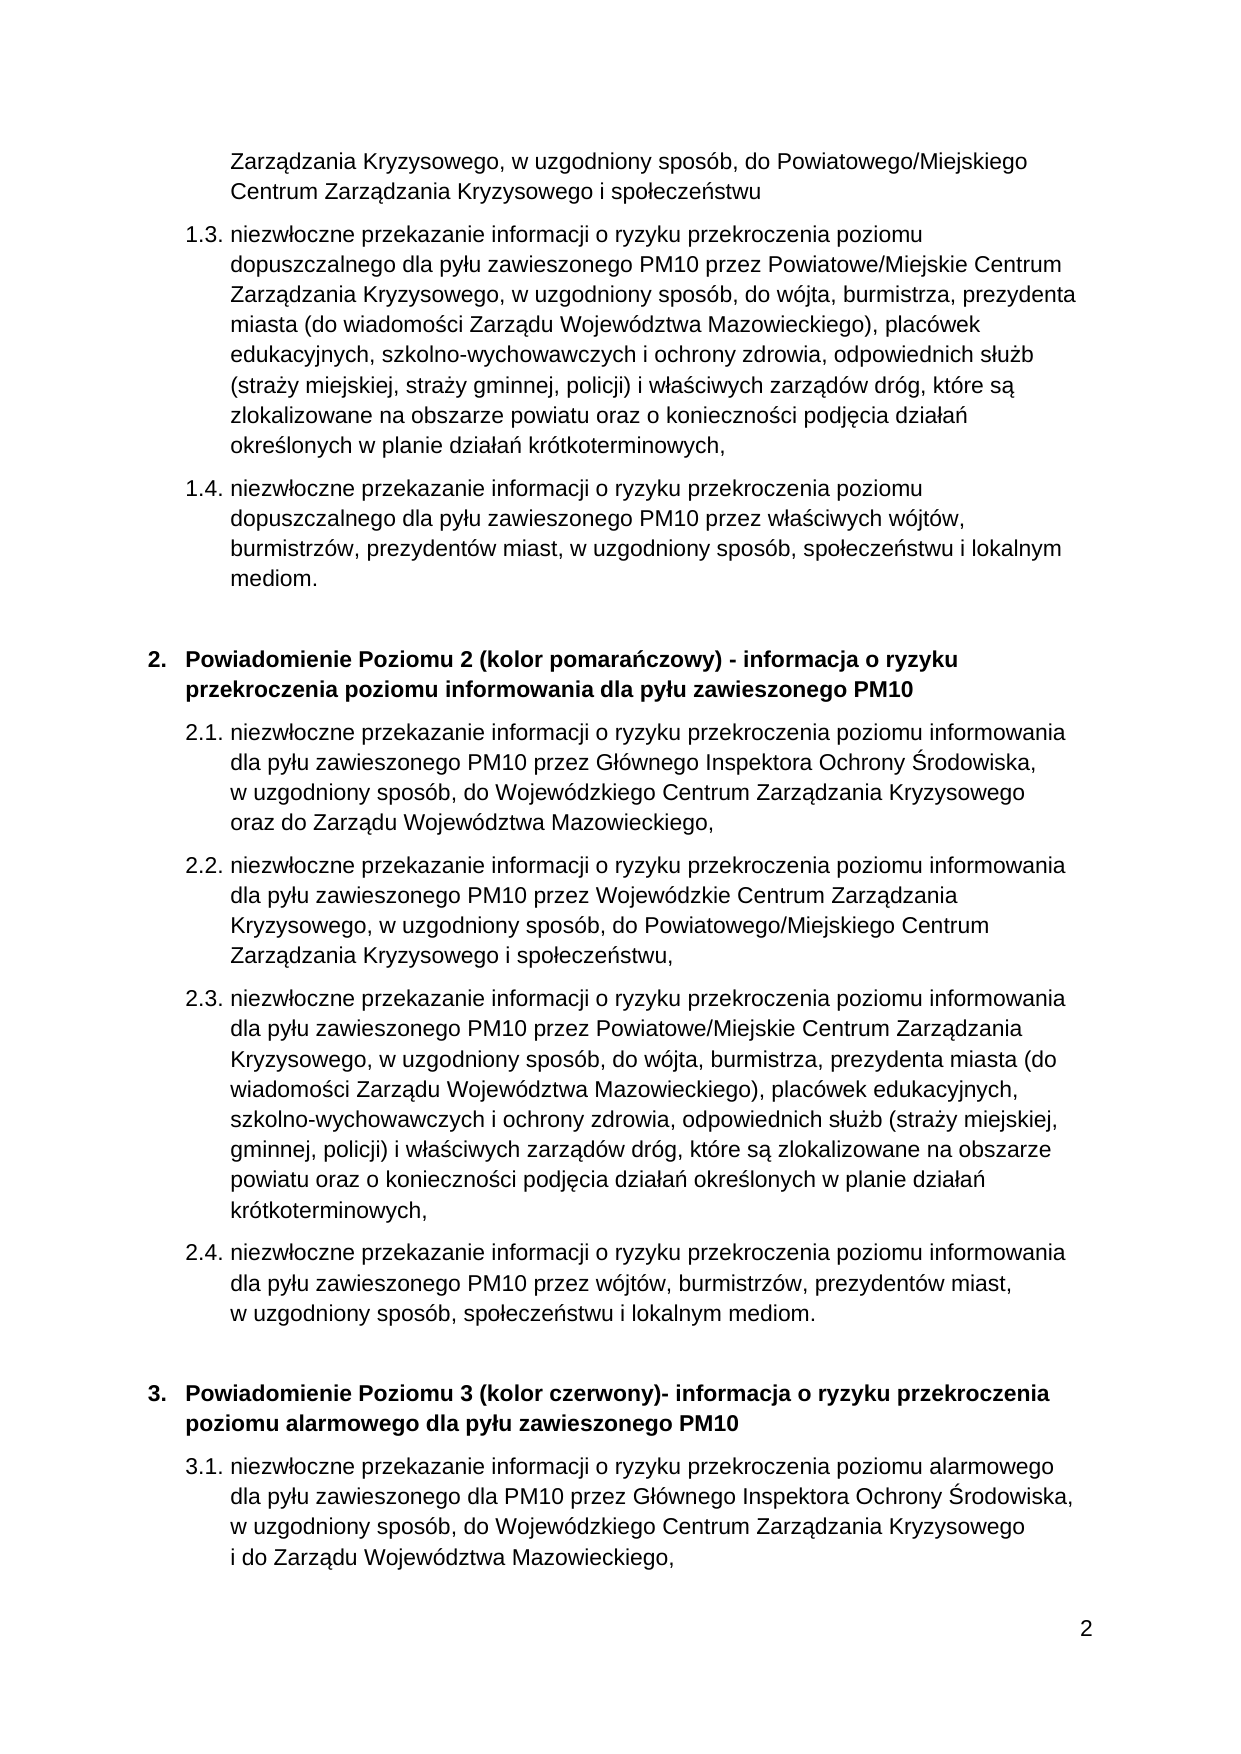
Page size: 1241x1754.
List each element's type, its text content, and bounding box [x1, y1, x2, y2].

list niezwłoczne przekazanie informacji o ryzyku przekroczenia poziomu informowania dla pyłu zawieszonego PM10 przez Wojewódzkie Centrum Zarządzania Kryzysowego, w uzgodniony sposób, do Powiatowego/Miejskiego Centrum Zarządzania Kryzysowego i społeczeństwu, [185, 852, 1093, 969]
list niezwłoczne przekazanie informacji o ryzyku przekroczenia poziomu informowania dla pyłu zawieszonego PM10 przez wójtów, burmistrzów, prezydentów miast, w uzgodniony sposób, społeczeństwu i lokalnym mediom. [185, 1239, 1093, 1326]
list niezwłoczne przekazanie informacji o ryzyku przekroczenia poziomu dopuszczalnego dla pyłu zawieszonego PM10 przez właściwych wójtów, burmistrzów, prezydentów miast, w uzgodniony sposób, społeczeństwu i lokalnym mediom. [185, 475, 1093, 592]
list Powiadomienie Poziomu 2 (kolor pomarańczowy) - informacja o ryzyku przekroczenia poziomu informowania dla pyłu zawieszonego PM10 [148, 646, 1093, 702]
list niezwłoczne przekazanie informacji o ryzyku przekroczenia poziomu alarmowego dla pyłu zawieszonego dla PM10 przez Głównego Inspektora Ochrony Środowiska, w uzgodniony sposób, do Wojewódzkiego Centrum Zarządzania Kryzysowego i do Zarządu Województwa Mazowieckiego, [185, 1453, 1093, 1570]
list niezwłoczne przekazanie informacji o ryzyku przekroczenia poziomu informowania dla pyłu zawieszonego PM10 przez Powiatowe/Miejskie Centrum Zarządzania Kryzysowego, w uzgodniony sposób, do wójta, burmistrza, prezydenta miasta (do wiadomości Zarządu Województwa Mazowieckiego), placówek edukacyjnych, szkolno-wychowawczych i ochrony zdrowia, odpowiednich służb (straży miejskiej, gminnej, policji) i właściwych zarządów dróg, które są zlokalizowane na obszarze powiatu oraz o konieczności podjęcia działań określonych w planie działań krótkoterminowych, [185, 985, 1093, 1223]
list Powiadomienie Poziomu 3 (kolor czerwony)- informacja o ryzyku przekroczenia poziomu alarmowego dla pyłu zawieszonego PM10 [148, 1380, 1093, 1436]
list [185, 148, 1093, 204]
list niezwłoczne przekazanie informacji o ryzyku przekroczenia poziomu dopuszczalnego dla pyłu zawieszonego PM10 przez Powiatowe/Miejskie Centrum Zarządzania Kryzysowego, w uzgodniony sposób, do wójta, burmistrza, prezydenta miasta (do wiadomości Zarządu Województwa Mazowieckiego), placówek edukacyjnych, szkolno-wychowawczych i ochrony zdrowia, odpowiednich służb (straży miejskiej, straży gminnej, policji) i właściwych zarządów dróg, które są zlokalizowane na obszarze powiatu oraz o konieczności podjęcia działań określonych w planie działań krótkoterminowych, [185, 221, 1093, 458]
list niezwłoczne przekazanie informacji o ryzyku przekroczenia poziomu informowania dla pyłu zawieszonego PM10 przez Głównego Inspektora Ochrony Środowiska, w uzgodniony sposób, do Wojewódzkiego Centrum Zarządzania Kryzysowego oraz do Zarządu Województwa Mazowieckiego, [185, 718, 1093, 835]
